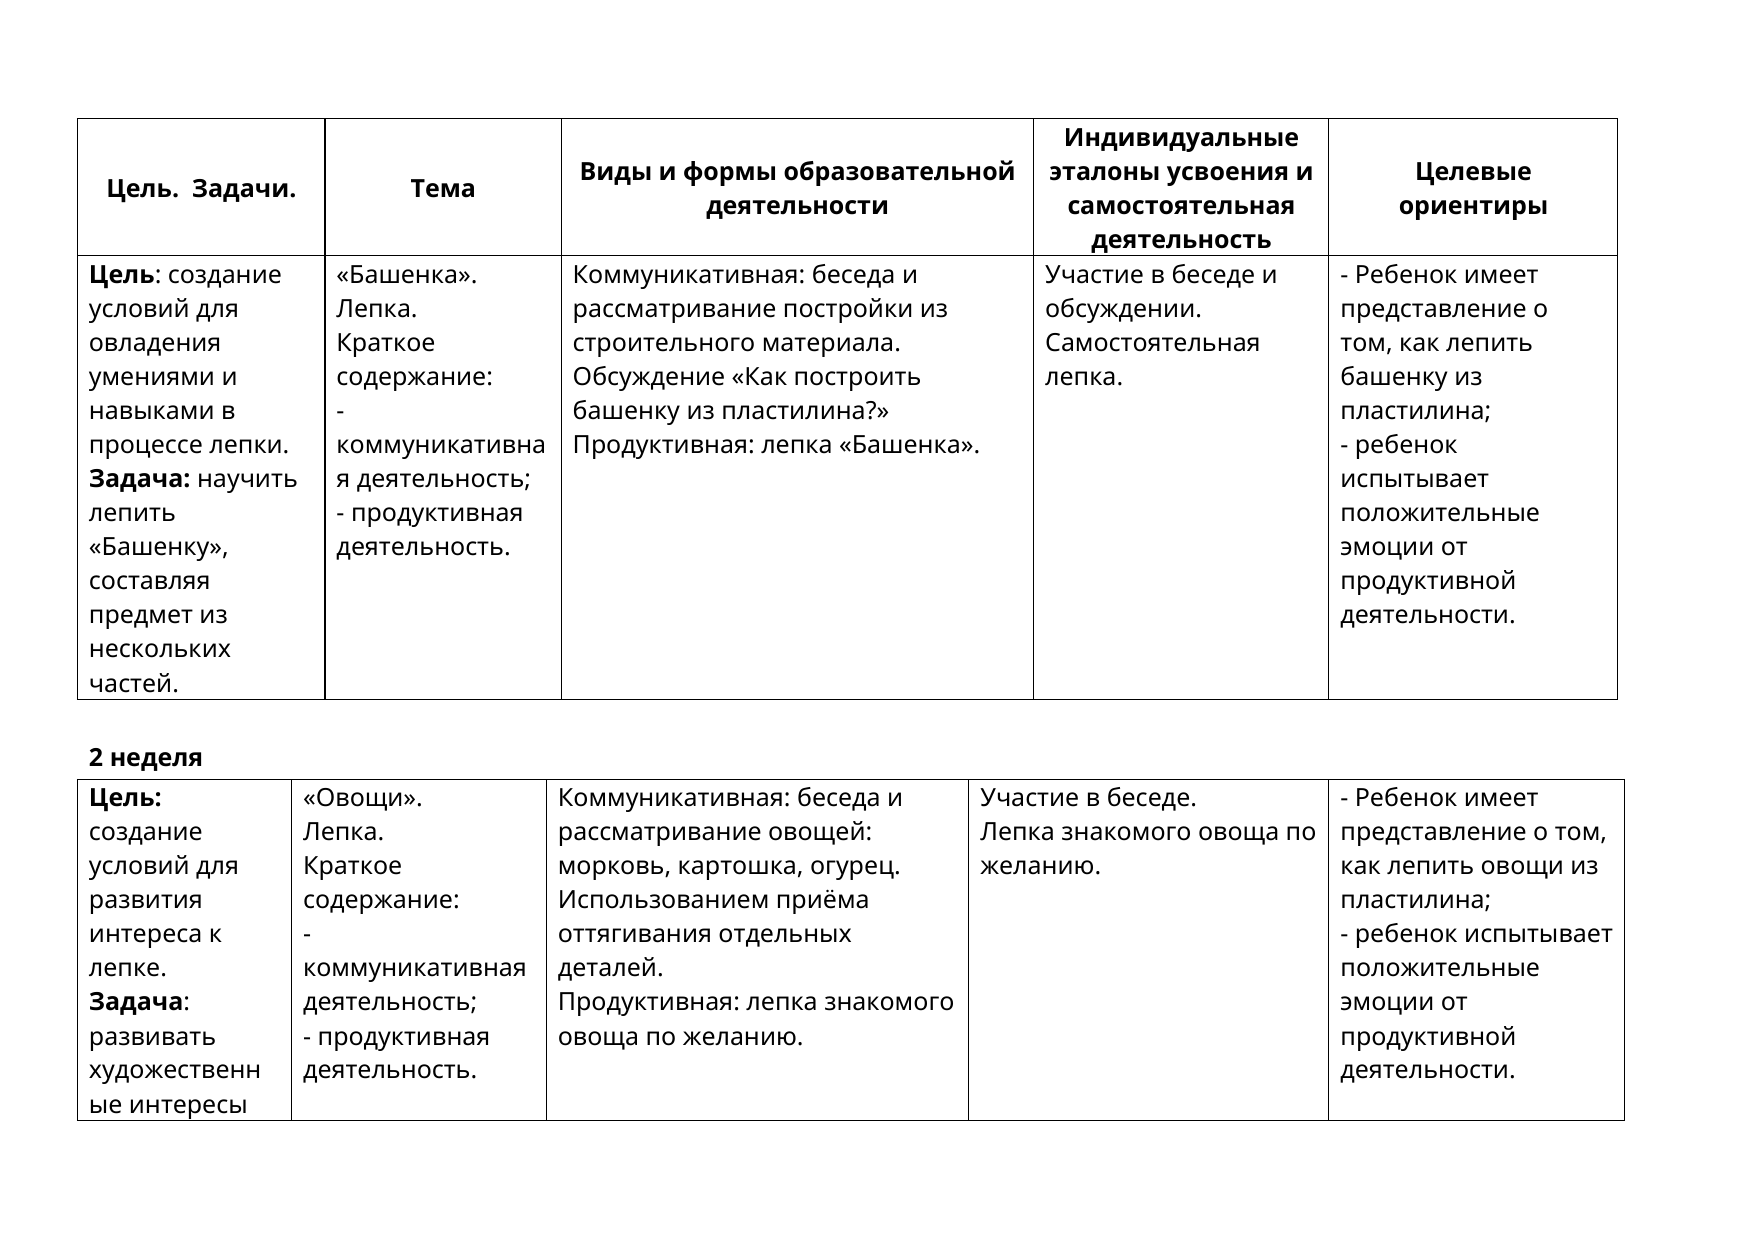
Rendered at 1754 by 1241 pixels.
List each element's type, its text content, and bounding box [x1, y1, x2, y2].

table_header Целевые ориентиры [1329, 119, 1617, 255]
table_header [1329, 780, 1624, 1120]
table_cell - Ребенок имеет представление о том, как лепить башенку из пластилина; - ребенок испытывает положительные эмоции от продуктивной деятельности. [1329, 256, 1617, 699]
table_header Виды и формы образовательной деятельности [562, 119, 1033, 255]
text 2 неделя [89, 739, 1665, 773]
table_header Цель. Задачи. [78, 119, 324, 255]
table_cell Цель: создание условий для овладения умениями и навыками в процессе лепки. Задача: научить лепить «Башенку», составляя предмет из нескольких частей. [78, 256, 324, 699]
table_cell Коммуникативная: беседа и рассматривание постройки из строительного материала. Обсуждение «Как построить башенку из пластилина?» Продуктивная: лепка «Башенка». [562, 256, 1033, 699]
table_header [292, 780, 546, 1120]
table_header Тема [326, 119, 561, 255]
table_cell «Башенка». Лепка. Краткое содержание: - коммуникативная деятельность; - продуктивная деятельность. [326, 256, 561, 699]
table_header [547, 780, 968, 1120]
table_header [969, 780, 1328, 1120]
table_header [78, 780, 291, 1120]
table_cell Участие в беседе и обсуждении. Самостоятельная лепка. [1034, 256, 1328, 699]
table_header Индивидуальные эталоны усвоения и самостоятельная деятельность [1034, 119, 1328, 255]
